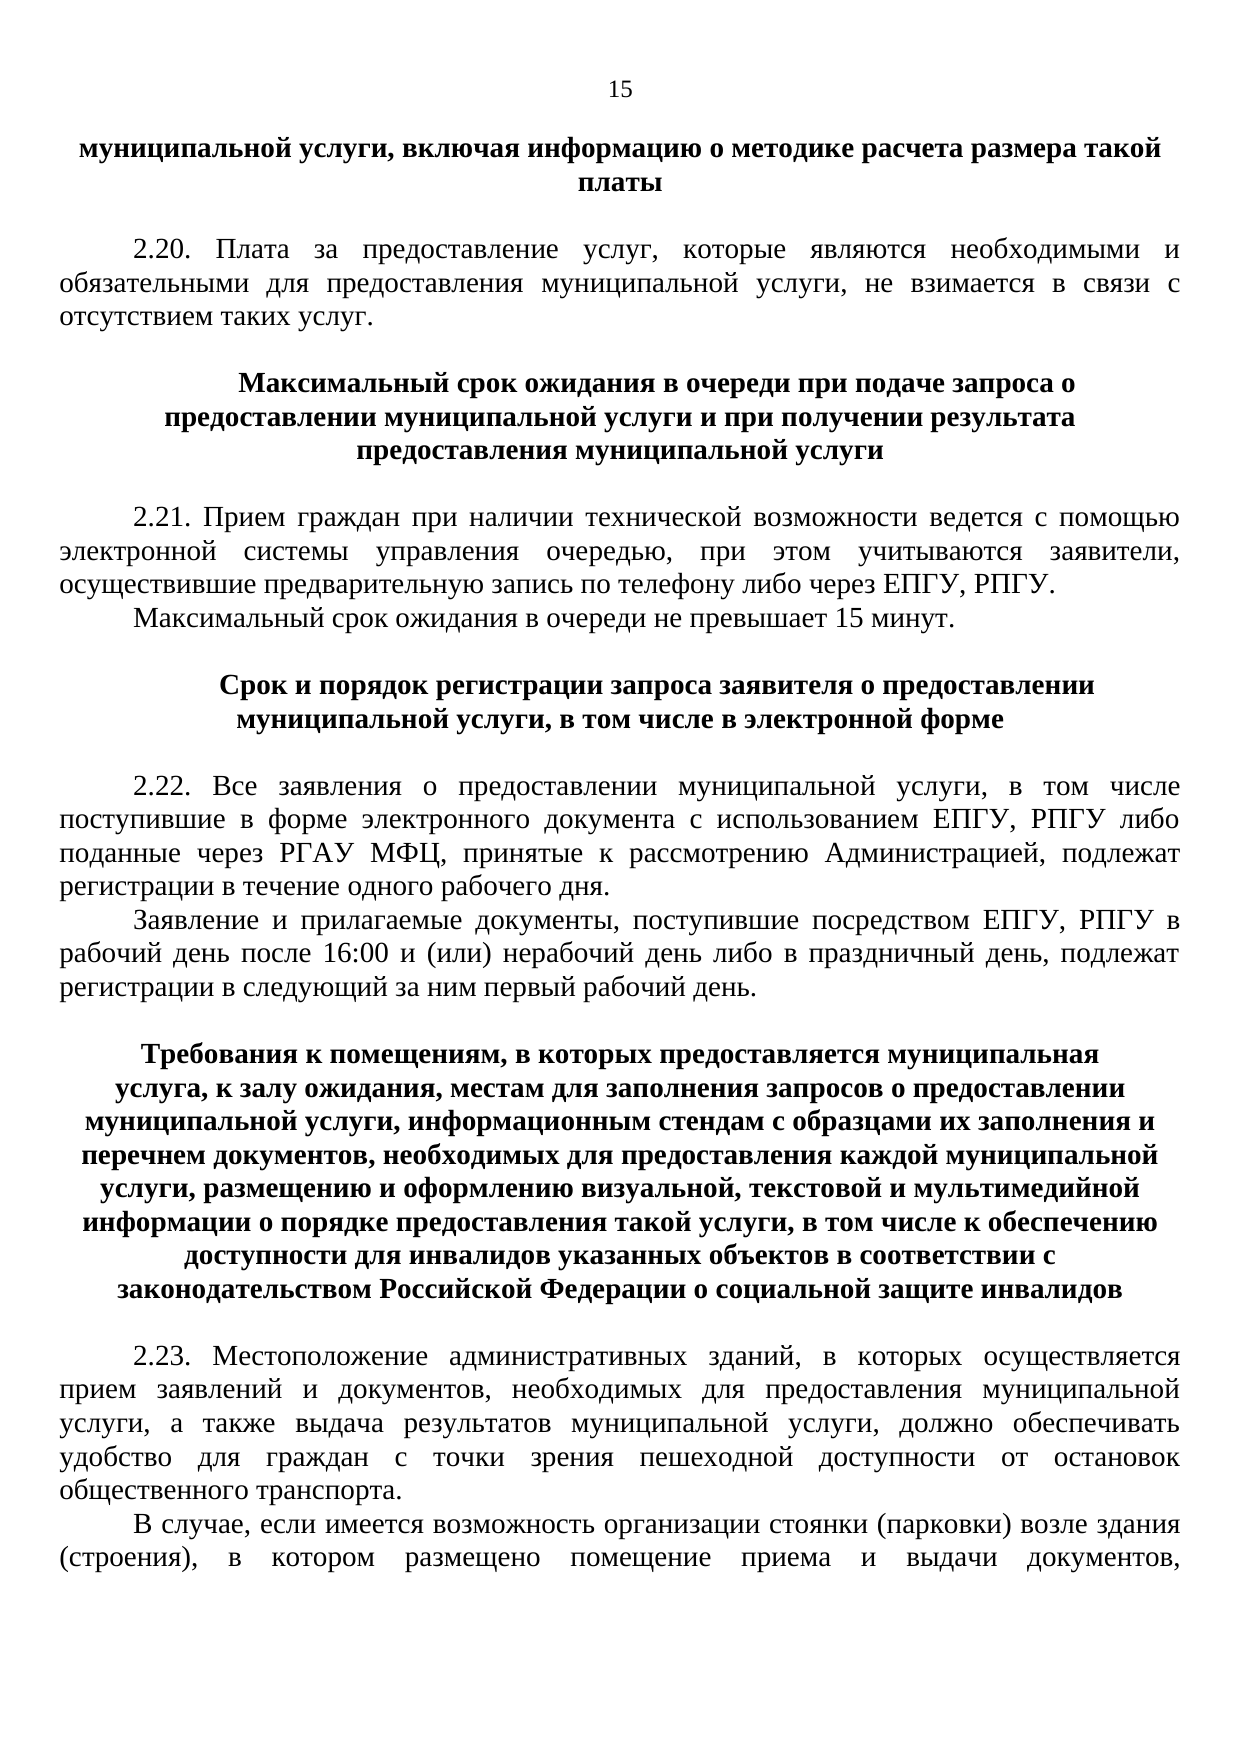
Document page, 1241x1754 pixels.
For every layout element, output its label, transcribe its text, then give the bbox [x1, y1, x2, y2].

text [59, 1506, 1181, 1573]
text Максимальный срок ожидания в очереди не превышает 15 минут. [59, 600, 1181, 634]
text 2.22. Все заявления о предоставлении муниципальной услуги, в том числе поступившие в форме электронного документа с использованием ЕПГУ, РПГУ либо поданные через РГАУ МФЦ, принятые к рассмотрению Администрацией, подлежат регистрации в течение одного рабочего дня. [59, 768, 1181, 902]
text Срок и порядок регистрации запроса заявителя о предоставлении муниципальной услуги, в том числе в электронной форме [59, 667, 1181, 734]
text Максимальный срок ожидания в очереди при подаче запроса о предоставлении муниципальной услуги и при получении результата предоставления муниципальной услуги [59, 365, 1181, 466]
text 2.23. Местоположение административных зданий, в которых осуществляется прием заявлений и документов, необходимых для предоставления муниципальной услуги, а также выдача результатов муниципальной услуги, должно обеспечивать удобство для граждан с точки зрения пешеходной доступности от остановок общественного транспорта. [59, 1338, 1181, 1506]
text услуга, к залу ожидания, местам для заполнения запросов о предоставлении муниципальной услуги, информационным стендам с образцами их заполнения и перечнем документов, необходимых для предоставления каждой муниципальной услуги, размещению и оформлению визуальной, текстовой и мультимедийной информации о порядке предоставления такой услуги, в том числе к обеспечению доступности для инвалидов указанных объектов в соответствии с законодательством Российской Федерации о социальной защите инвалидов [59, 1070, 1181, 1304]
text Заявление и прилагаемые документы, поступившие посредством ЕПГУ, РПГУ в рабочий день после 16:00 и (или) нерабочий день либо в праздничный день, подлежат регистрации в следующий за ним первый рабочий день. [59, 902, 1181, 1003]
text Требования к помещениям, в которых предоставляется муниципальная [59, 1036, 1181, 1070]
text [59, 131, 1181, 198]
text 2.20. Плата за предоставление услуг, которые являются необходимыми и обязательными для предоставления муниципальной услуги, не взимается в связи с отсутствием таких услуг. [59, 231, 1181, 332]
text 2.21. Прием граждан при наличии технической возможности ведется с помощью электронной системы управления очередью, при этом учитываются заявители, осуществившие предварительную запись по телефону либо через ЕПГУ, РПГУ. [59, 499, 1181, 600]
